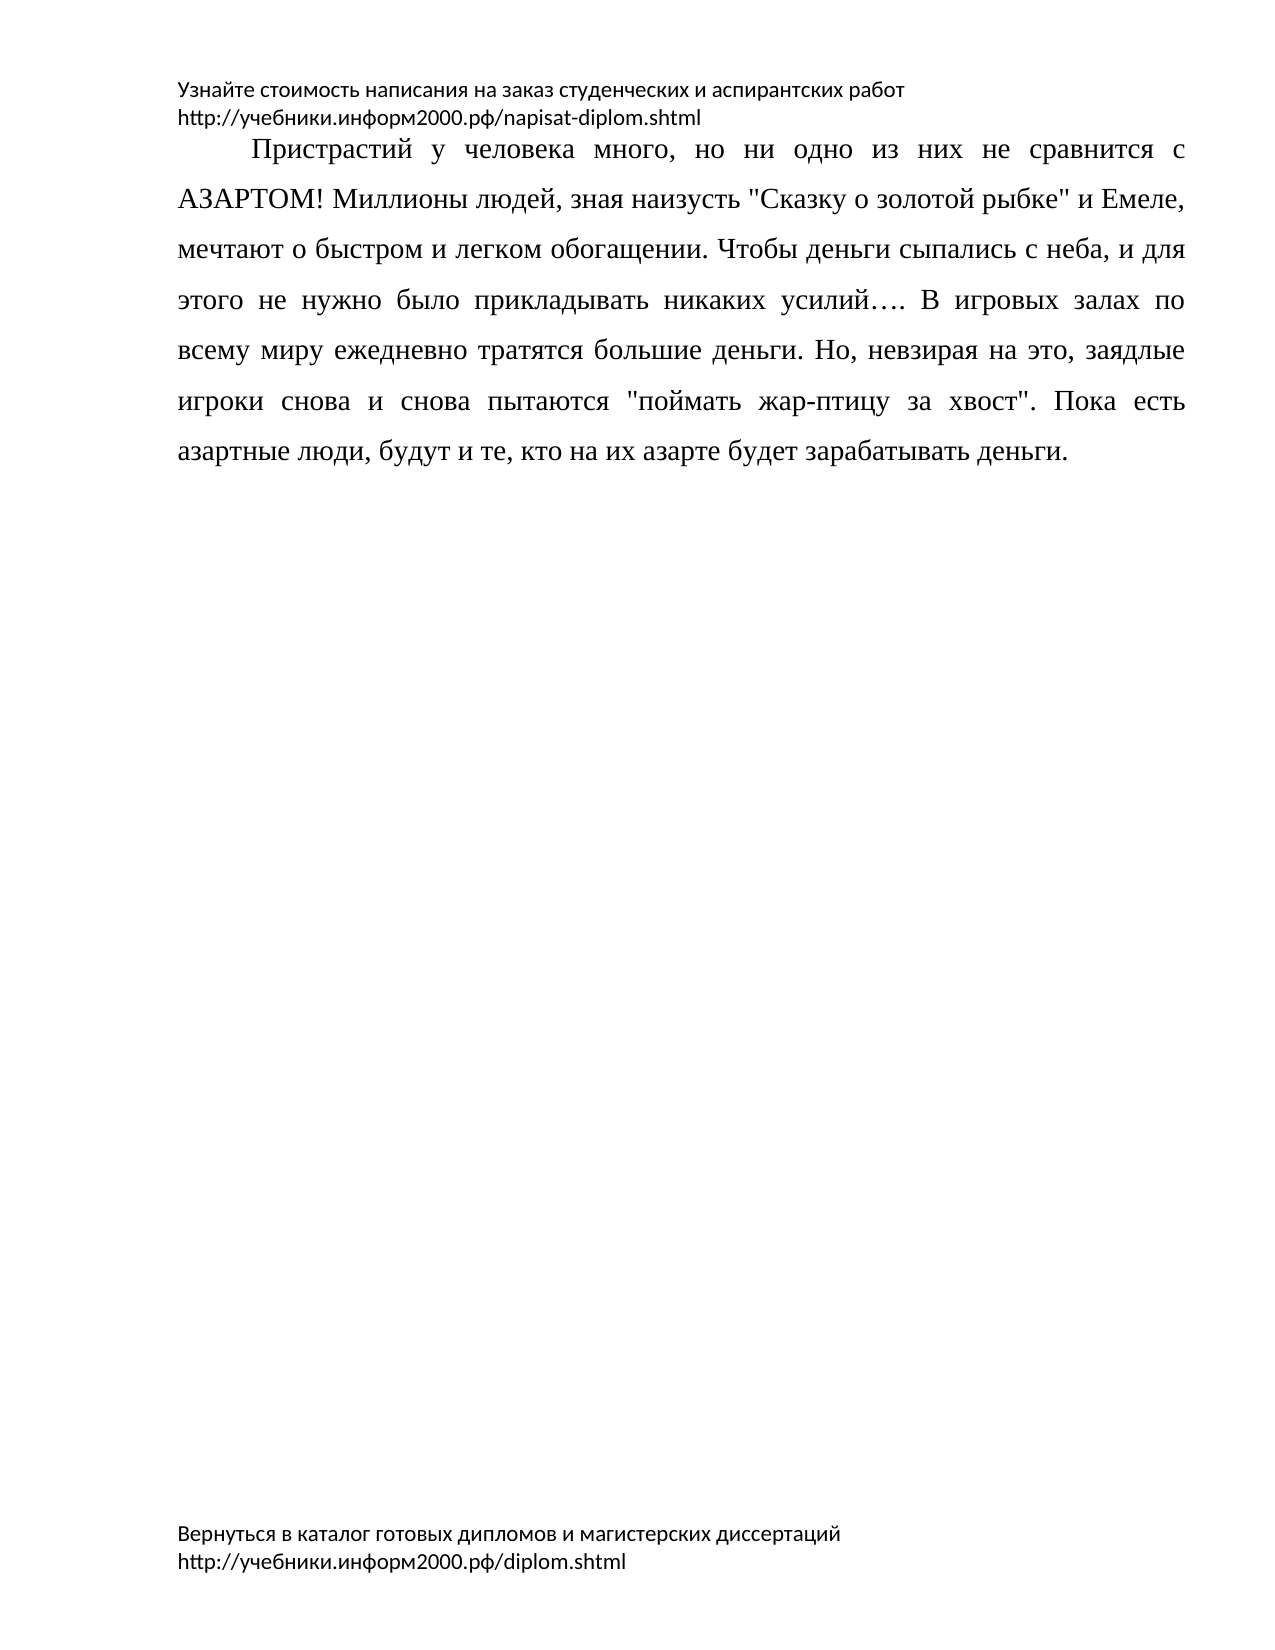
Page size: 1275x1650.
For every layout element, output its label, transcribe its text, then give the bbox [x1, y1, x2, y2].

text Пристрастий у человека много, но ни одно из них не сравнится с АЗАРТОМ! Миллионы людей, зная наизусть "Сказку о золотой рыбке" и Емеле, мечтают о быстром и легком обогащении. Чтобы деньги сыпались с неба, и для этого не нужно было прикладывать никаких усилий…. В игровых залах по всему миру ежедневно тратятся большие деньги. Но, невзирая на это, заядлые игроки снова и снова пытаются "поймать жар-птицу за хвост". Пока есть азартные люди, будут и те, кто на их азарте будет зарабатывать деньги. [177, 131, 1186, 466]
